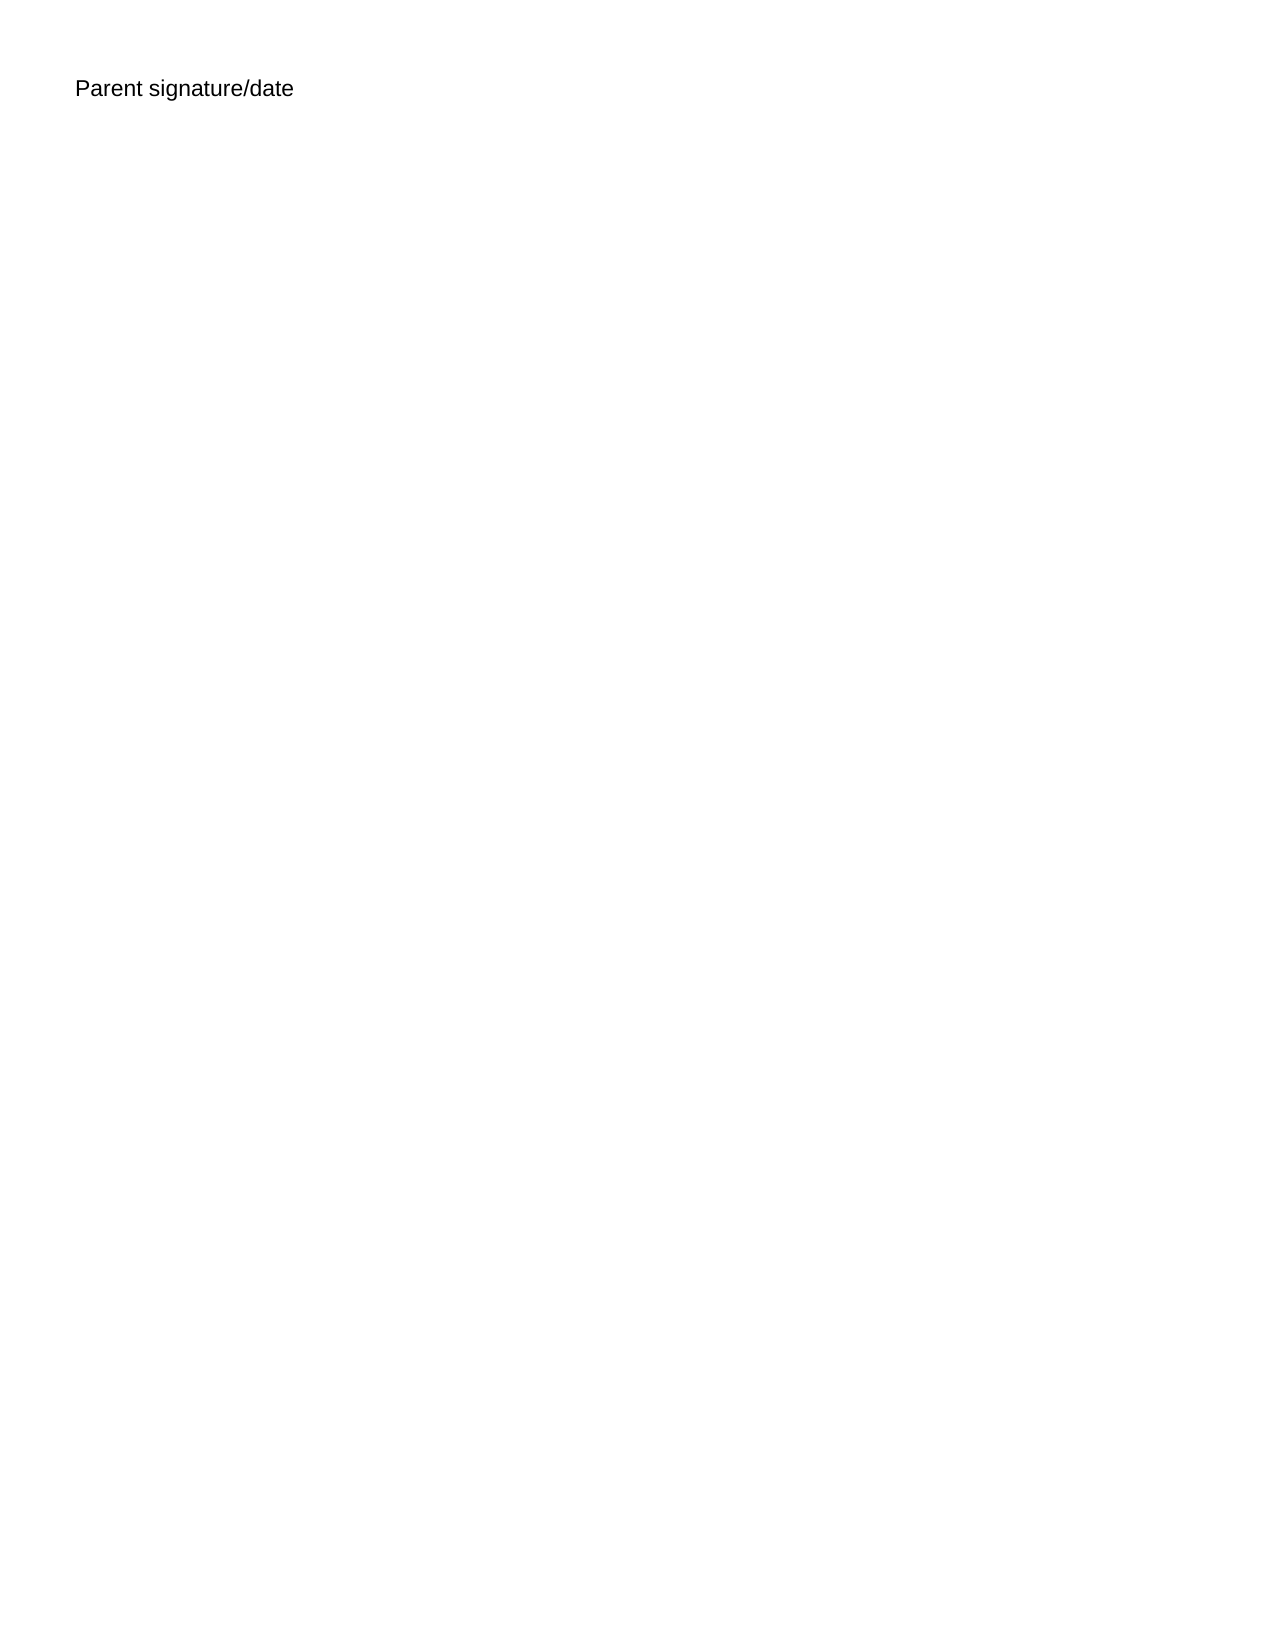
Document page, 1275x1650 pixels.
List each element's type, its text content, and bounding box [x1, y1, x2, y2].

text Parent signature/date [75, 75, 1200, 101]
